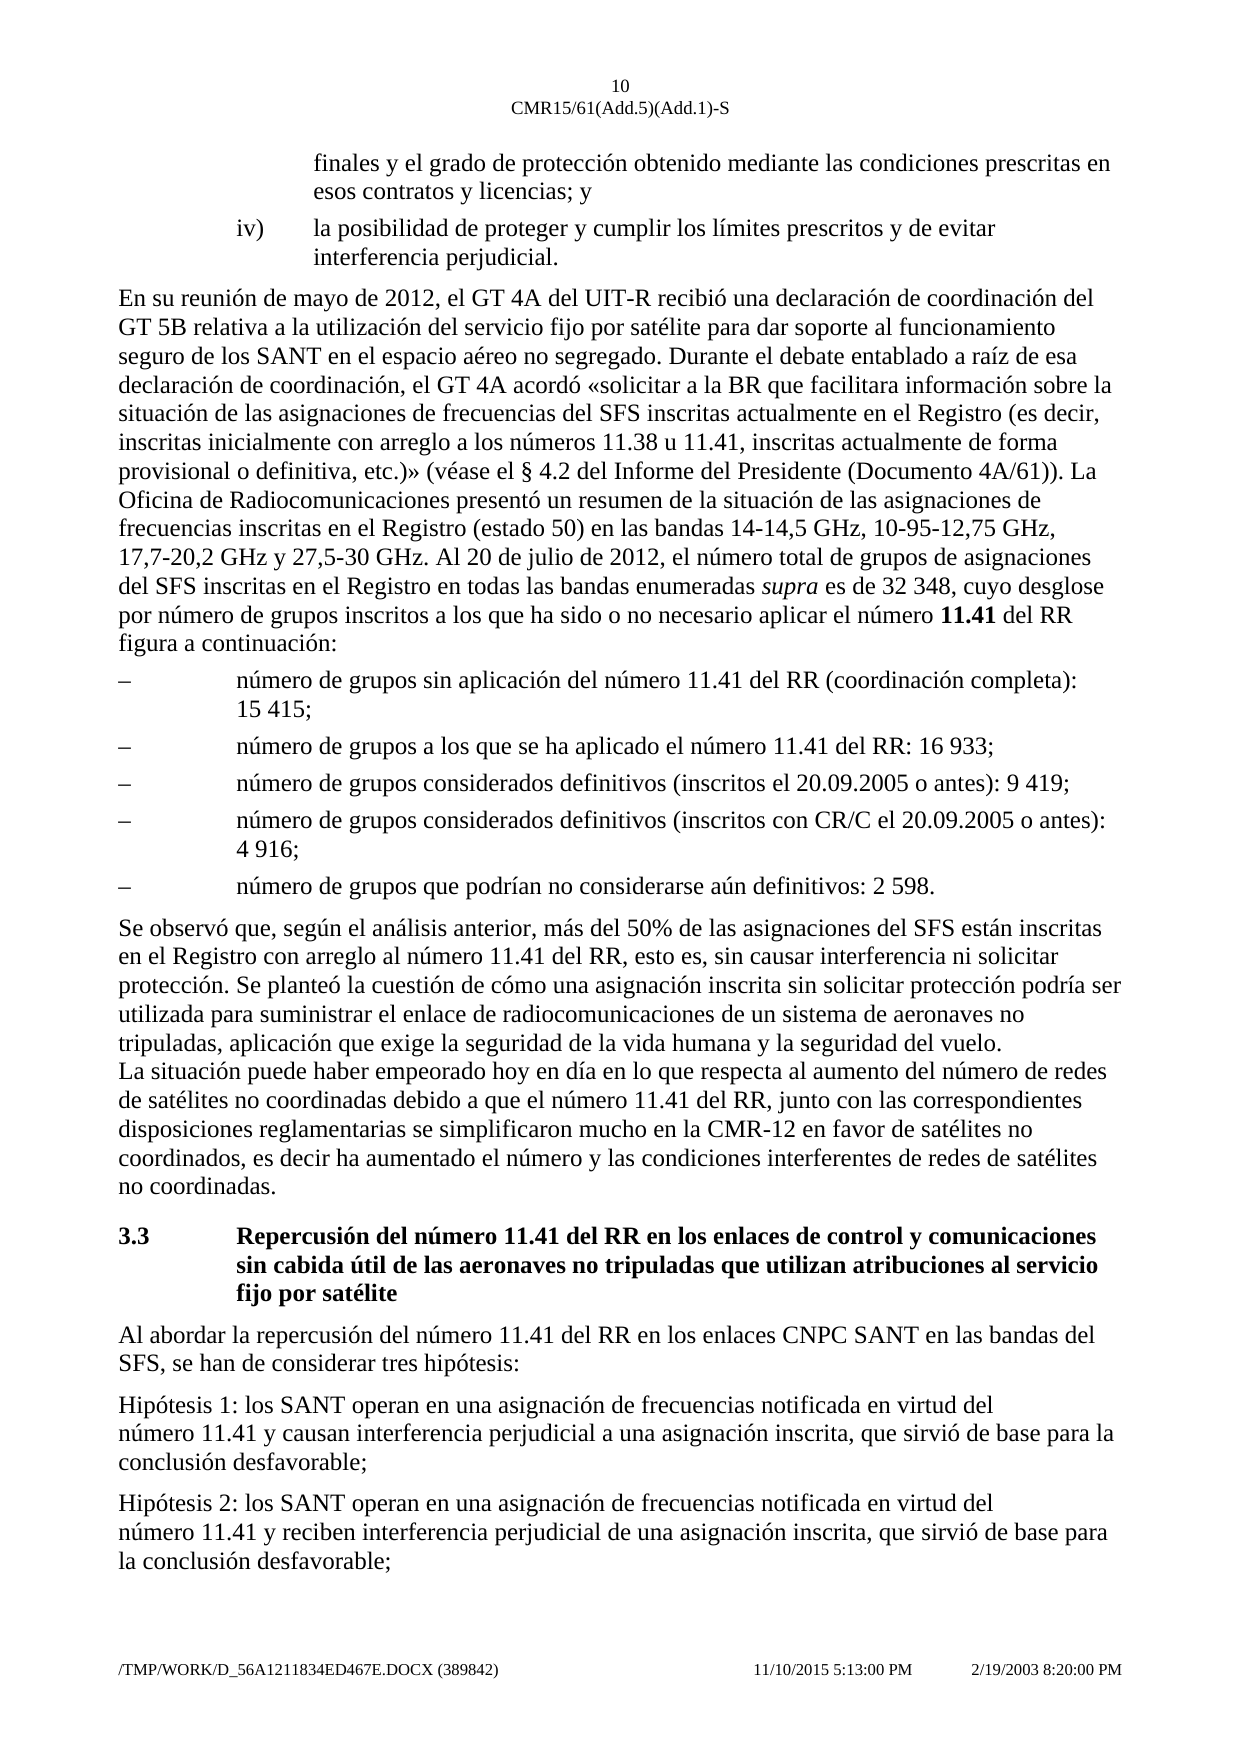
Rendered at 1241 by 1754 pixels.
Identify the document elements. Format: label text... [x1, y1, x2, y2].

subtitle 3.3 Repercusión del número 11.41 del RR en los enlaces de control y comunicaciones sin cabida útil de las aeronaves no tripuladas que utilizan atribuciones al servicio fijo por satélite [118, 1221, 1122, 1307]
text – número de grupos sin aplicación del número 11.41 del RR (coordinación completa): 15 415; [118, 666, 1122, 723]
text – número de grupos que podrían no considerarse aún definitivos: 2 598. [118, 871, 1122, 900]
text Al abordar la repercusión del número 11.41 del RR en los enlaces CNPC SANT en las bandas del SFS, se han de considerar tres hipótesis: [118, 1320, 1122, 1377]
text En su reunión de mayo de 2012, el GT 4A del UIT-R recibió una declaración de coordinación del GT 5B relativa a la utilización del servicio fijo por satélite para dar soporte al funcionamiento seguro de los SANT en el espacio aéreo no segregado. Durante el debate entablado a raíz de esa declaración de coordinación, el GT 4A acordó «solicitar a la BR que facilitara información sobre la situación de las asignaciones de frecuencias del SFS inscritas actualmente en el Registro (es decir, inscritas inicialmente con arreglo a los números 11.38 u 11.41, inscritas actualmente de forma provisional o definitiva, etc.)» (véase el § 4.2 del Informe del Presidente (Documento 4A/61)). La Oficina de Radiocomunicaciones presentó un resumen de la situación de las asignaciones de frecuencias inscritas en el Registro (estado 50) en las bandas 14-14,5 GHz, 10-95-12,75 GHz, 17,7-20,2 GHz y 27,5-30 GHz. Al 20 de julio de 2012, el número total de grupos de asignaciones del SFS inscritas en el Registro en todas las bandas enumeradas supra es de 32 348, cuyo desglose por número de grupos inscritos a los que ha sido o no necesario aplicar el número 11.41 del RR figura a continuación: [118, 283, 1122, 657]
text Hipótesis 1: los SANT operan en una asignación de frecuencias notificada en virtud del número 11.41 y causan interferencia perjudicial a una asignación inscrita, que sirvió de base para la conclusión desfavorable; [118, 1390, 1122, 1476]
text Se observó que, según el análisis anterior, más del 50% de las asignaciones del SFS están inscritas en el Registro con arreglo al número 11.41 del RR, esto es, sin causar interferencia ni solicitar protección. Se planteó la cuestión de cómo una asignación inscrita sin solicitar protección podría ser utilizada para suministrar el enlace de radiocomunicaciones de un sistema de aeronaves no tripuladas, aplicación que exige la seguridad de la vida humana y la seguridad del vuelo. [118, 913, 1122, 1056]
text – número de grupos considerados definitivos (inscritos el 20.09.2005 o antes): 9 419; [118, 768, 1122, 797]
text Hipótesis 2: los SANT operan en una asignación de frecuencias notificada en virtud del número 11.41 y reciben interferencia perjudicial de una asignación inscrita, que sirvió de base para la conclusión desfavorable; [118, 1488, 1122, 1575]
text La situación puede haber empeorado hoy en día en lo que respecta al aumento del número de redes de satélites no coordinadas debido a que el número 11.41 del RR, junto con las correspondientes disposiciones reglamentarias se simplificaron mucho en la CMR-12 en favor de satélites no coordinados, es decir ha aumentado el número y las condiciones interferentes de redes de satélites no coordinadas. [118, 1056, 1122, 1200]
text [236, 148, 1122, 205]
text – número de grupos considerados definitivos (inscritos con CR/C el 20.09.2005 o antes): 4 916; [118, 806, 1122, 863]
text – número de grupos a los que se ha aplicado el número 11.41 del RR: 16 933; [118, 731, 1122, 760]
text iv) la posibilidad de proteger y cumplir los límites prescritos y de evitar interferencia perjudicial. [236, 213, 1122, 271]
